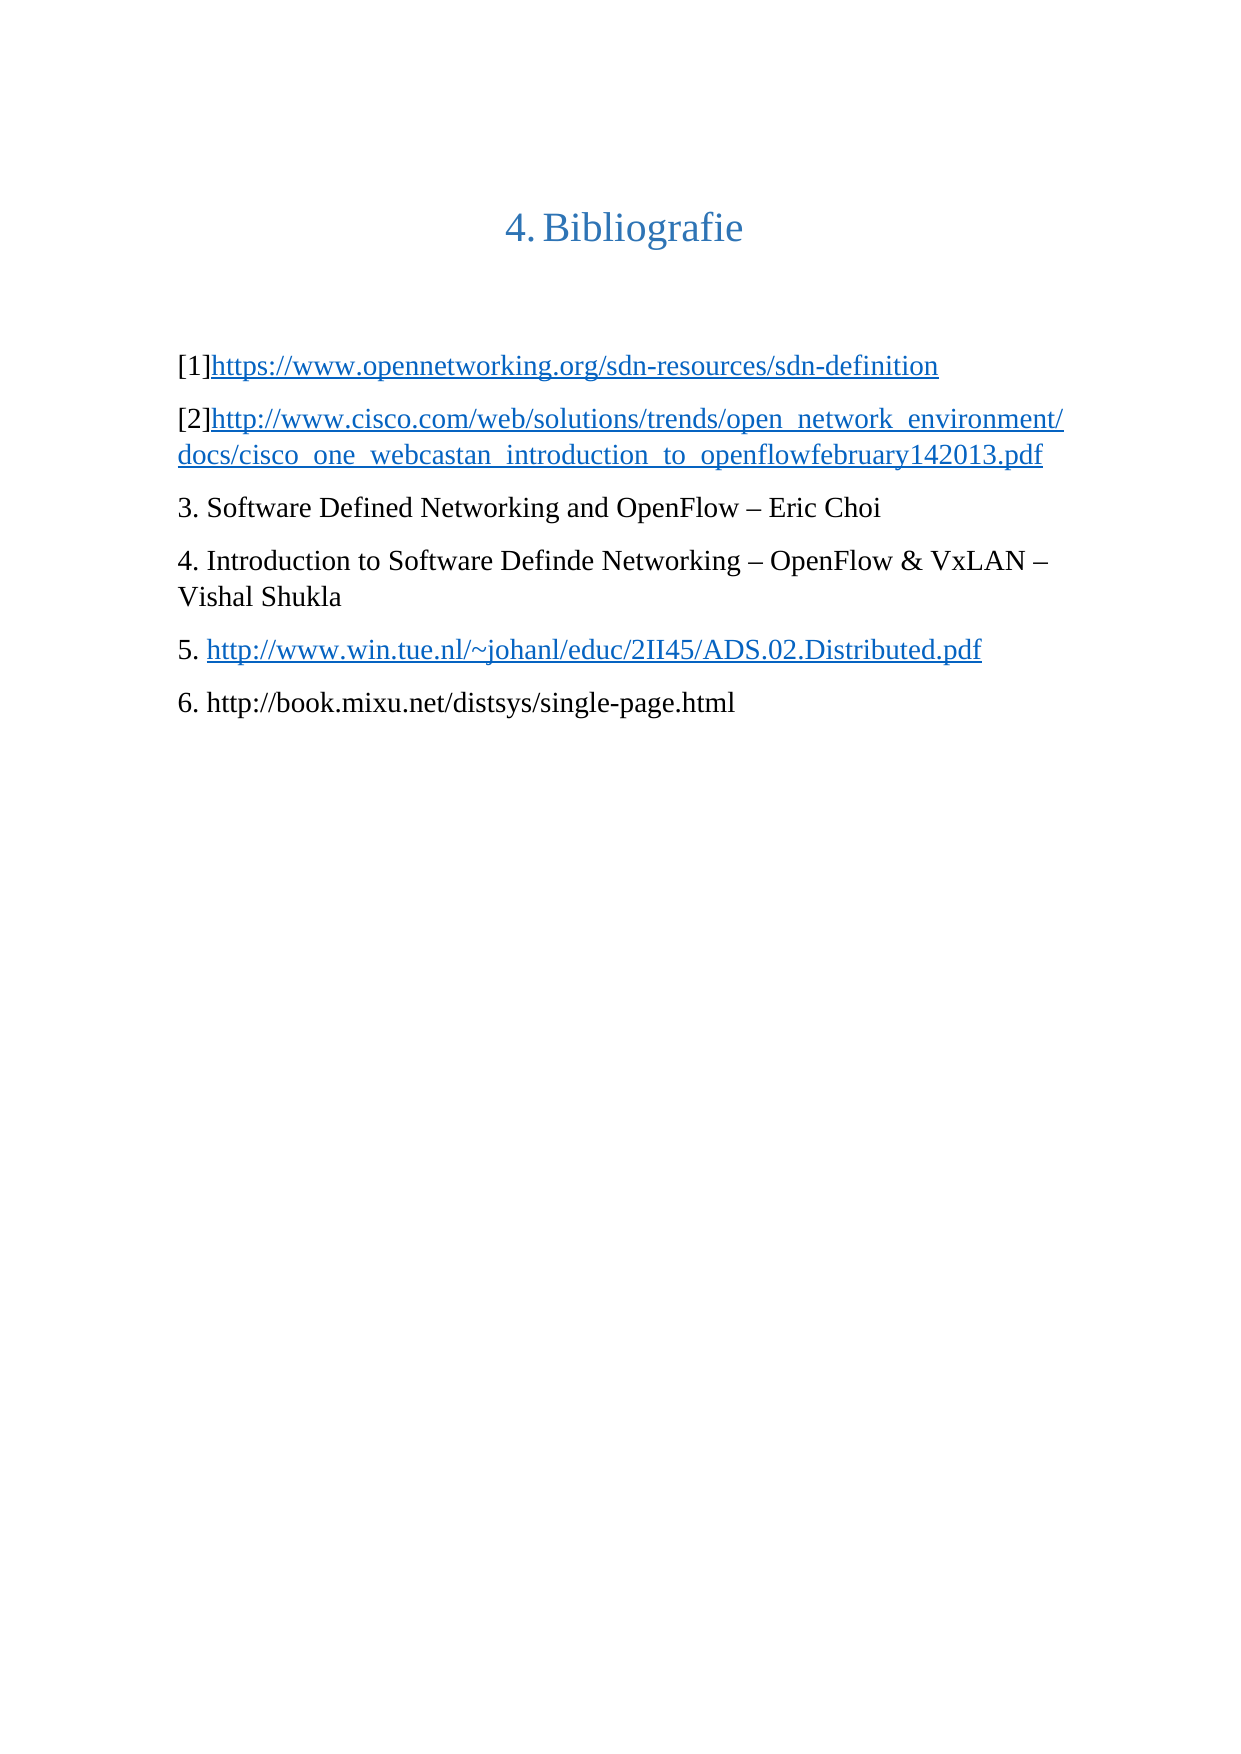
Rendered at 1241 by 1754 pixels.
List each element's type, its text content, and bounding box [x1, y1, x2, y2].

text [1]https://www.opennetworking.org/sdn-resources/sdn-definition [118, 348, 1092, 382]
subtitle Bibliografie [156, 203, 1092, 251]
text 5. http://www.win.tue.nl/~johanl/educ/2II45/ADS.02.Distributed.pdf [177, 632, 1092, 665]
text 6. http://book.mixu.net/distsys/single-page.html [177, 685, 1092, 718]
text [2]http://www.cisco.com/web/solutions/trends/open_network_environment/docs/cisco_one_webcastan_introduction_to_openflowfebruary142013.pdf [177, 401, 1093, 471]
text 3. Software Defined Networking and OpenFlow – Eric Choi [177, 490, 1093, 524]
text 4. Introduction to Software Definde Networking – OpenFlow & VxLAN – Vishal Shukla [177, 543, 1092, 613]
